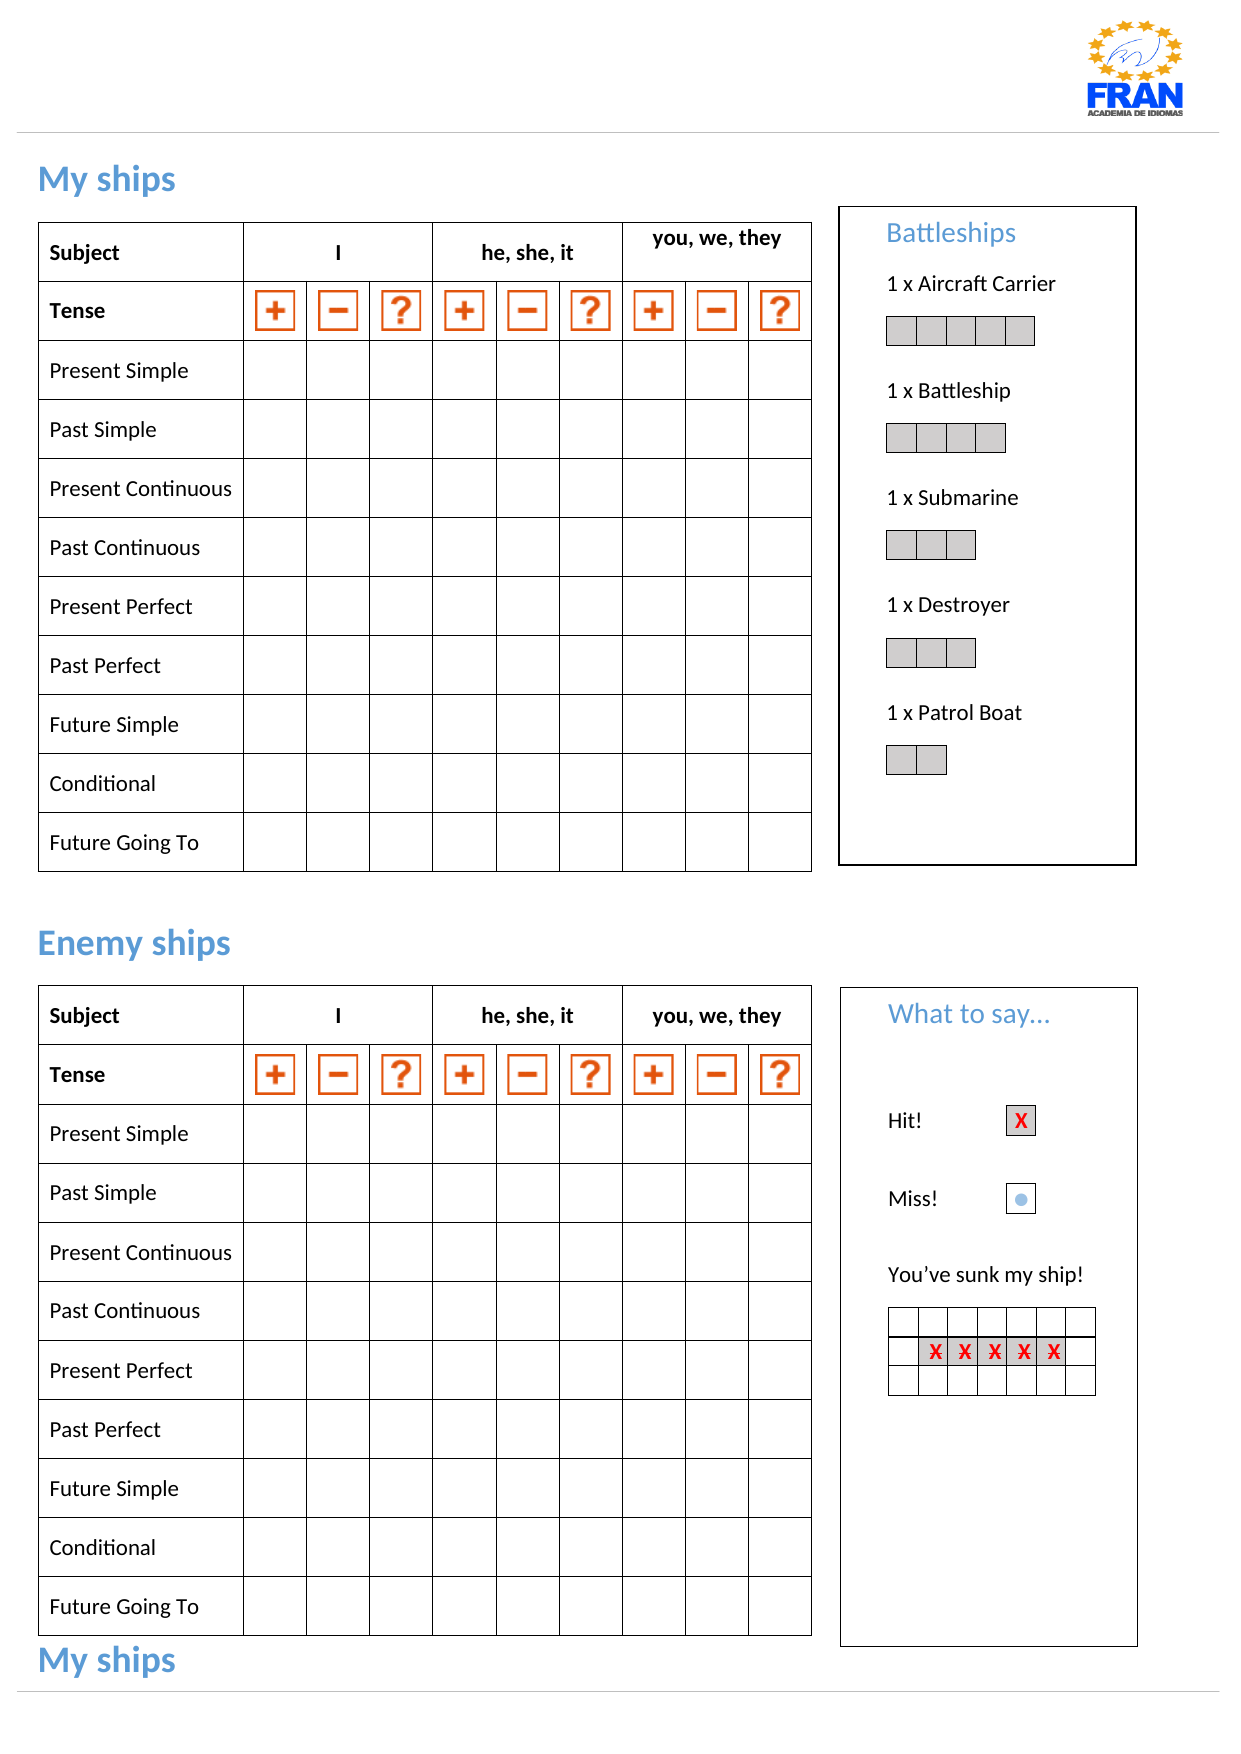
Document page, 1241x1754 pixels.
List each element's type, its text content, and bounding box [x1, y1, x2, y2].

table_cell [307, 341, 369, 399]
table_cell [307, 754, 369, 812]
picture [255, 1054, 295, 1095]
table_cell [433, 577, 496, 635]
picture [318, 1054, 359, 1095]
table_cell [370, 695, 432, 753]
table_cell [370, 400, 432, 458]
picture [507, 290, 548, 331]
text My ships [37, 155, 1200, 201]
table_cell [433, 636, 496, 694]
table_cell [307, 1223, 369, 1281]
table_cell [686, 518, 748, 576]
table_cell [244, 282, 306, 340]
table_header I [244, 223, 432, 281]
table_cell [307, 1400, 369, 1458]
table_cell [307, 695, 369, 753]
table_cell [623, 1164, 685, 1222]
table_cell [244, 636, 306, 694]
table_cell [749, 1518, 811, 1576]
table_cell [370, 1400, 432, 1458]
picture [570, 1054, 611, 1095]
table_cell [686, 341, 748, 399]
picture [381, 1054, 422, 1095]
table_cell [433, 341, 496, 399]
table_cell [244, 1164, 306, 1222]
table_cell [307, 1341, 369, 1399]
table_cell [749, 1577, 811, 1635]
table_cell [244, 459, 306, 517]
table_cell [623, 282, 685, 340]
table_cell [244, 1282, 306, 1340]
table_cell [433, 459, 496, 517]
table_cell [560, 1164, 622, 1222]
table_cell [370, 282, 432, 340]
table_cell [497, 1105, 559, 1162]
table_cell Past Simple [39, 1164, 243, 1222]
table_cell [307, 282, 369, 340]
table_cell [433, 400, 496, 458]
table_cell [686, 1223, 748, 1281]
table_cell [560, 813, 622, 871]
table_cell [433, 813, 496, 871]
table_cell [370, 577, 432, 635]
table_cell [560, 1045, 622, 1103]
table_cell [370, 1518, 432, 1576]
table_cell [244, 341, 306, 399]
table_cell [623, 400, 685, 458]
table_cell [749, 754, 811, 812]
table_cell [497, 1400, 559, 1458]
table_cell [433, 1164, 496, 1222]
table_cell [560, 400, 622, 458]
table_cell [433, 1518, 496, 1576]
table_cell [560, 1459, 622, 1517]
table_cell [370, 754, 432, 812]
picture [696, 1054, 737, 1095]
table_cell [307, 1459, 369, 1517]
table_cell [623, 518, 685, 576]
picture [381, 290, 422, 331]
picture [570, 290, 611, 331]
table_cell [433, 1400, 496, 1458]
table_cell Present Simple [39, 1105, 243, 1162]
table_cell Past Perfect [39, 636, 243, 694]
table_cell [749, 813, 811, 871]
table_cell [433, 1577, 496, 1635]
table_cell [307, 1282, 369, 1340]
table_cell Future Going To [39, 813, 243, 871]
table_cell [686, 400, 748, 458]
table_cell Future Simple [39, 1459, 243, 1517]
table_cell [244, 1341, 306, 1399]
table_cell [560, 754, 622, 812]
table_cell [244, 518, 306, 576]
table_cell Tense [39, 1045, 243, 1103]
table_cell [433, 754, 496, 812]
table_cell [497, 1164, 559, 1222]
table_cell [497, 1223, 559, 1281]
table_cell [307, 636, 369, 694]
table_cell [560, 1400, 622, 1458]
table_cell [433, 1223, 496, 1281]
picture [760, 1054, 800, 1095]
table_cell [433, 282, 496, 340]
picture [444, 1054, 485, 1095]
table_cell [244, 1518, 306, 1576]
table_cell [749, 400, 811, 458]
table_cell [560, 341, 622, 399]
picture [696, 290, 737, 331]
text My ships [37, 1636, 1200, 1682]
table_cell [370, 636, 432, 694]
table_cell [497, 636, 559, 694]
picture [633, 1054, 674, 1095]
table_cell [244, 400, 306, 458]
table_cell [370, 459, 432, 517]
table_cell [370, 518, 432, 576]
table_cell [623, 1105, 685, 1162]
table_cell [560, 1518, 622, 1576]
table_cell [749, 1164, 811, 1222]
text Enemy ships [37, 919, 1200, 965]
table_cell [560, 518, 622, 576]
table_cell [749, 341, 811, 399]
table_cell Present Continuous [39, 1223, 243, 1281]
table_cell [749, 1400, 811, 1458]
table_cell [623, 813, 685, 871]
table_cell [686, 813, 748, 871]
table_cell [560, 282, 622, 340]
table_cell [749, 577, 811, 635]
table_cell [307, 1045, 369, 1103]
table_cell [433, 1105, 496, 1162]
table_cell [623, 1459, 685, 1517]
table_cell [370, 1341, 432, 1399]
table_cell [686, 1164, 748, 1222]
table_cell [307, 1105, 369, 1162]
table_cell [244, 1045, 306, 1103]
table_header you, we, they [623, 986, 811, 1044]
table_cell [686, 282, 748, 340]
table_cell [623, 577, 685, 635]
picture [318, 290, 359, 331]
table_header you, we, they [623, 223, 811, 281]
table_cell [497, 282, 559, 340]
table_cell [370, 1577, 432, 1635]
table_cell [749, 1459, 811, 1517]
table_header he, she, it [433, 986, 622, 1044]
table_cell [307, 518, 369, 576]
table_cell [433, 1459, 496, 1517]
table_cell [244, 577, 306, 635]
table_cell [497, 1282, 559, 1340]
table_cell [686, 636, 748, 694]
table_cell [686, 1459, 748, 1517]
table_cell [307, 1518, 369, 1576]
table_cell [244, 695, 306, 753]
table_cell [560, 459, 622, 517]
table_cell [686, 1400, 748, 1458]
table_cell [244, 1105, 306, 1162]
table_cell [623, 1341, 685, 1399]
picture [633, 290, 674, 331]
table_cell [749, 282, 811, 340]
table_cell [623, 754, 685, 812]
table_cell [433, 1045, 496, 1103]
table_cell [497, 577, 559, 635]
table_cell Present Perfect [39, 1341, 243, 1399]
table_cell [749, 1223, 811, 1281]
table_cell [497, 695, 559, 753]
table_cell [497, 1341, 559, 1399]
table_cell [749, 459, 811, 517]
table_cell [244, 754, 306, 812]
table_cell [497, 341, 559, 399]
table_cell [560, 636, 622, 694]
table_cell [497, 1459, 559, 1517]
table_cell [749, 1105, 811, 1162]
table_header I [244, 986, 432, 1044]
table_cell [623, 1282, 685, 1340]
table_cell Past Continuous [39, 1282, 243, 1340]
table_cell [749, 636, 811, 694]
table_cell Past Perfect [39, 1400, 243, 1458]
table_cell Present Simple [39, 341, 243, 399]
table_cell Conditional [39, 754, 243, 812]
table_cell [623, 341, 685, 399]
table_cell Conditional [39, 1518, 243, 1576]
table_cell [497, 518, 559, 576]
table_cell [497, 1577, 559, 1635]
table_cell [497, 813, 559, 871]
table_cell [623, 1223, 685, 1281]
table_cell [370, 1164, 432, 1222]
table_cell [686, 577, 748, 635]
table_cell Tense [39, 282, 243, 340]
table_cell [370, 1045, 432, 1103]
table_cell [370, 813, 432, 871]
picture [444, 290, 485, 331]
table_cell [433, 1282, 496, 1340]
picture [760, 290, 800, 331]
table_cell [686, 754, 748, 812]
table_cell [623, 636, 685, 694]
table_cell [623, 1577, 685, 1635]
table_cell [497, 1518, 559, 1576]
table_cell [307, 577, 369, 635]
table_cell Future Going To [39, 1577, 243, 1635]
table_cell [433, 695, 496, 753]
table_cell [307, 813, 369, 871]
table_cell [244, 1459, 306, 1517]
table_cell [244, 813, 306, 871]
table_cell [560, 1282, 622, 1340]
table_cell [370, 1282, 432, 1340]
table_cell [433, 1341, 496, 1399]
table_cell [560, 1577, 622, 1635]
table_cell [686, 1282, 748, 1340]
picture [255, 290, 295, 331]
table_cell Present Continuous [39, 459, 243, 517]
table_cell [749, 1341, 811, 1399]
table_cell [686, 1577, 748, 1635]
table_cell [560, 1105, 622, 1162]
table_cell Past Continuous [39, 518, 243, 576]
table_cell [370, 1105, 432, 1162]
table_cell [749, 1282, 811, 1340]
picture [507, 1054, 548, 1095]
table_header he, she, it [433, 223, 622, 281]
table_cell [686, 1518, 748, 1576]
table_cell [244, 1223, 306, 1281]
table_cell [686, 1341, 748, 1399]
table_header Subject [39, 986, 243, 1044]
table_cell [497, 459, 559, 517]
table_cell [686, 1045, 748, 1103]
picture [1087, 20, 1183, 116]
table_cell [370, 1459, 432, 1517]
table_cell [623, 1400, 685, 1458]
table_header Subject [39, 223, 243, 281]
table_cell [307, 1577, 369, 1635]
table_cell [307, 459, 369, 517]
table_cell [560, 1223, 622, 1281]
table_cell [749, 695, 811, 753]
table_cell [749, 1045, 811, 1103]
table_cell Past Simple [39, 400, 243, 458]
table_cell [497, 1045, 559, 1103]
table_cell [307, 1164, 369, 1222]
table_cell [497, 400, 559, 458]
table_cell [307, 400, 369, 458]
table_cell [244, 1400, 306, 1458]
table_cell [623, 1518, 685, 1576]
table_cell [497, 754, 559, 812]
table_cell Present Perfect [39, 577, 243, 635]
table_cell [686, 695, 748, 753]
table_cell [686, 459, 748, 517]
table_cell [623, 459, 685, 517]
table_cell [623, 1045, 685, 1103]
table_cell [560, 695, 622, 753]
table_cell [433, 518, 496, 576]
table_cell [370, 1223, 432, 1281]
table_cell [686, 1105, 748, 1162]
table_cell [623, 695, 685, 753]
table_cell [560, 1341, 622, 1399]
table_cell [244, 1577, 306, 1635]
table_cell [749, 518, 811, 576]
table_cell Future Simple [39, 695, 243, 753]
table_cell [560, 577, 622, 635]
table_cell [370, 341, 432, 399]
